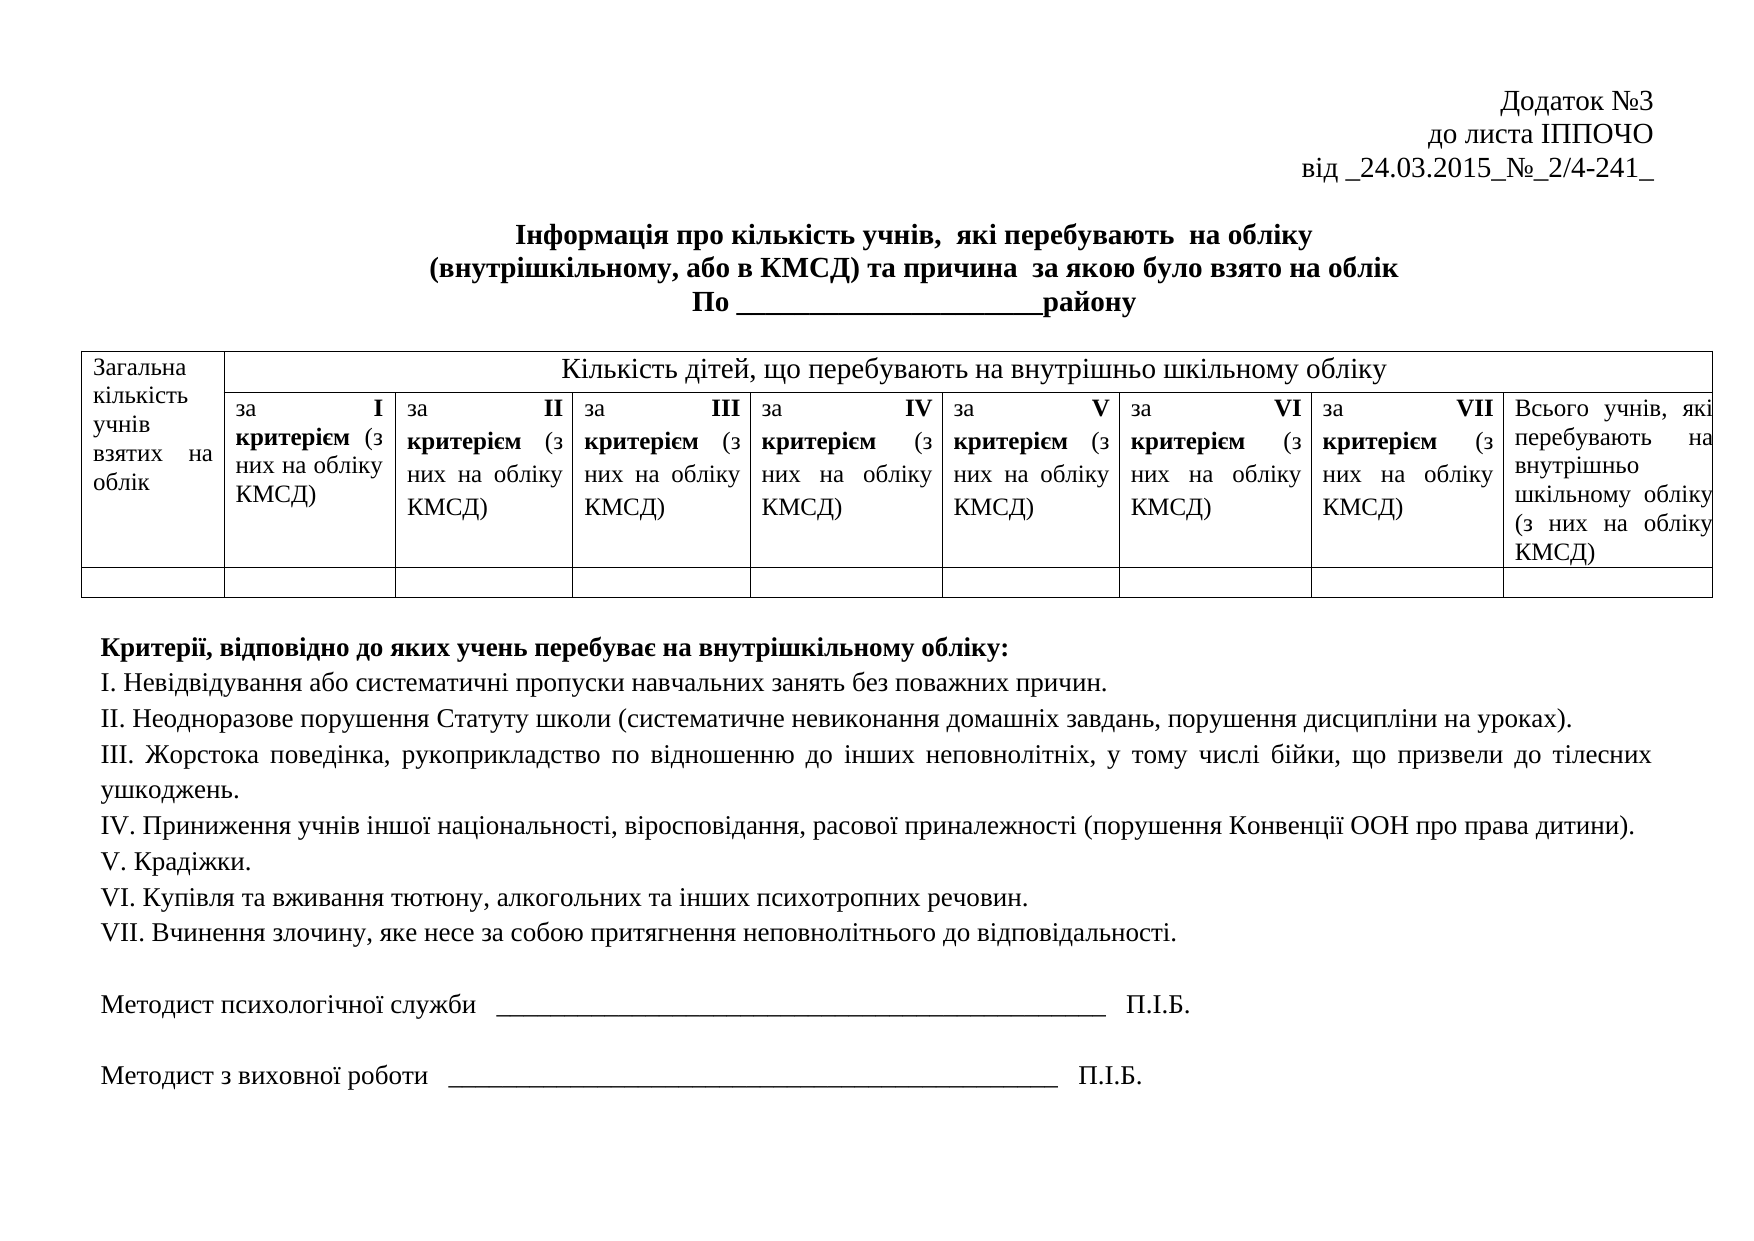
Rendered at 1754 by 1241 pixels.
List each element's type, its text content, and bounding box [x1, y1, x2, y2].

table_cell [396, 568, 572, 597]
text V. Крадіжки. [100, 845, 1653, 876]
text Додаток №3 [100, 83, 1653, 116]
text до листа ІППОЧО [100, 116, 1653, 150]
table_cell за VII критерієм (з них на обліку КМСД) [1312, 393, 1503, 567]
table_cell за IІІ критерієм (з них на обліку КМСД) [573, 393, 750, 567]
text від _24.03.2015_№_2/4-241_ [100, 150, 1653, 183]
table_cell [751, 568, 942, 597]
table_cell [943, 568, 1119, 597]
table_cell [1120, 568, 1311, 597]
table_cell [1312, 568, 1503, 597]
text Критерії, відповідно до яких учень перебуває на внутрішкільному обліку: [100, 631, 1653, 662]
table_cell [82, 568, 224, 597]
text Методист з виховної роботи _____________________________________________ П.І.Б. [100, 1059, 1653, 1091]
table_header Загальна кількість учнів взятих на облік [82, 352, 224, 567]
text (внутрішкільному, або в КМСД) та причина за якою було взято на облік [100, 250, 1653, 284]
table_cell за I критерієм (з них на обліку КМСД) [225, 393, 395, 567]
table_cell [225, 568, 395, 597]
text I. Невідвідування або систематичні пропуски навчальних занять без поважних причин. [100, 666, 1653, 698]
table_cell за IV критерієм (з них на обліку КМСД) [751, 393, 942, 567]
table_cell Всього учнів, які перебувають на внутрішньо шкільному обліку (з них на обліку КМСД) [1504, 393, 1712, 567]
text VII. Вчинення злочину, яке несе за собою притягнення неповнолітнього до відповідальності. [100, 917, 1653, 948]
table_cell за VI критерієм (з них на обліку КМСД) [1120, 393, 1311, 567]
table_header Кількість дітей, що перебувають на внутрішньо шкільному обліку [225, 352, 1712, 392]
table_cell [573, 568, 750, 597]
text IV. Приниження учнів іншої національності, віросповідання, расової приналежності (порушення Конвенції ООН про права дитини). [100, 809, 1653, 841]
table_cell за V критерієм (з них на обліку КМСД) [943, 393, 1119, 567]
text По _____________________району [100, 284, 1653, 317]
text VI. Купівля та вживання тютюну, алкогольних та інших психотропних речовин. [100, 881, 1653, 912]
text Методист психологічної служби _____________________________________________ П.І.Б. [100, 988, 1653, 1019]
table_cell за IІ критерієм (з них на обліку КМСД) [396, 393, 572, 567]
table_cell [1504, 568, 1712, 597]
text Інформація про кількість учнів, які перебувають на обліку [100, 217, 1653, 250]
text II. Неодноразове порушення Статуту школи (систематичне невиконання домашніх завдань, порушення дисципліни на уроках). [100, 702, 1653, 733]
text III. Жорстока поведінка, рукоприкладство по відношенню до інших неповнолітніх, у тому числі бійки, що призвели до тілесних ушкоджень. [100, 738, 1653, 805]
